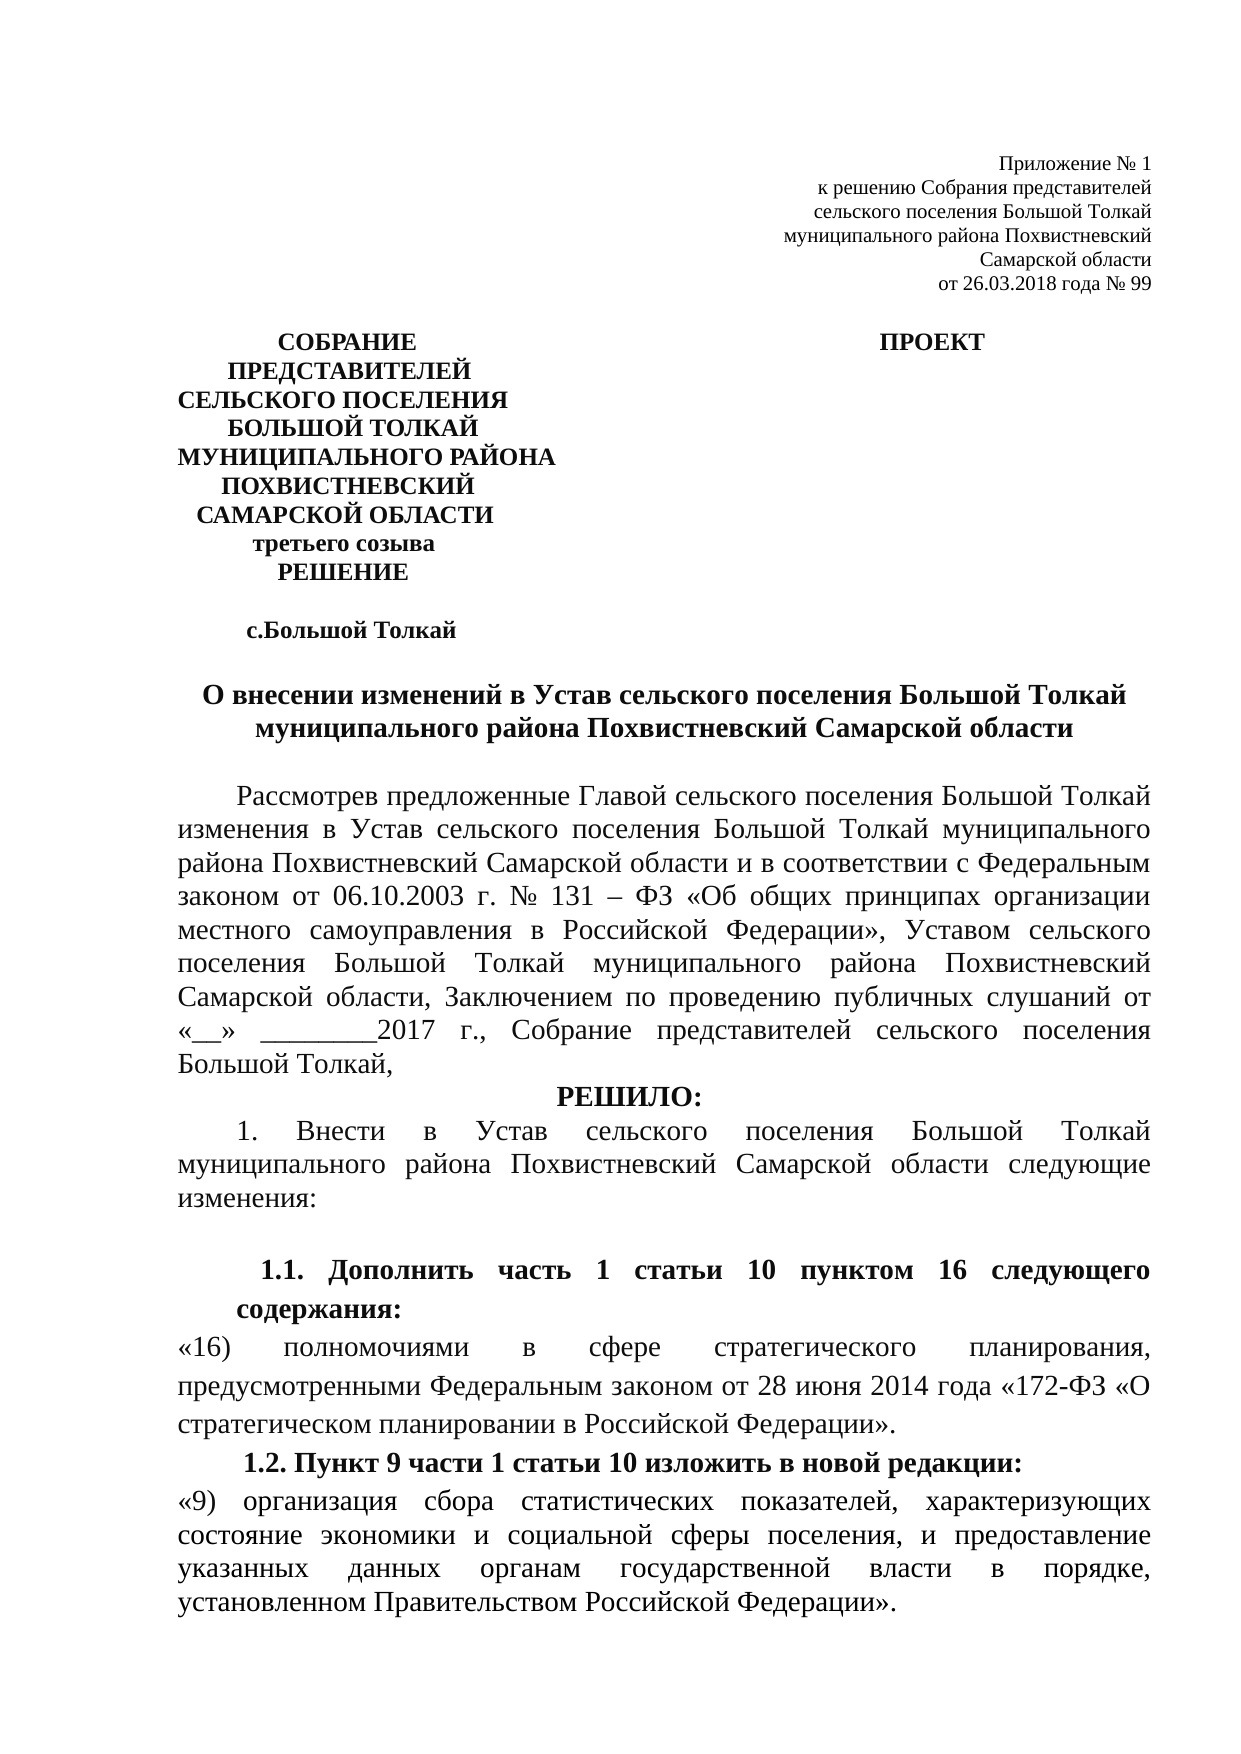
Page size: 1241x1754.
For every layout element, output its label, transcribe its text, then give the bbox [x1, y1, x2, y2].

text СЕЛЬСКОГО ПОСЕЛЕНИЯ [177, 385, 1152, 413]
text 1.2. Пункт 9 части 1 статьи 10 изложить в новой редакции: [177, 1445, 1152, 1478]
text О внесении изменений в Устав сельского поселения Большой Толкай муниципального района Похвистневский Самарской области [177, 677, 1152, 744]
text СОБРАНИЕ ПРОЕКТ [177, 327, 1152, 356]
text с.Большой Толкай [177, 615, 1152, 643]
text «9) организация сбора статистических показателей, характеризующих состояние экономики и социальной сферы поселения, и предоставление указанных данных органам государственной власти в порядке, установленном Правительством Российской Федерации». [177, 1483, 1152, 1618]
text РЕШЕНИЕ [177, 557, 1152, 586]
text Рассмотрев предложенные Главой сельского поселения Большой Толкай изменения в Устав сельского поселения Большой Толкай муниципального района Похвистневский Самарской области и в соответствии с Федеральным законом от 06.10.2003 г. № 131 – ФЗ «Об общих принципах организации местного самоуправления в Российской Федерации», Уставом сельского поселения Большой Толкай муниципального района Похвистневский Самарской области, Заключением по проведению публичных слушаний от «__» ________2017 г., Собрание представителей сельского поселения Большой Толкай, [177, 778, 1152, 1079]
text Приложение № 1 [797, 151, 1152, 174]
text РЕШИЛО: [177, 1079, 1152, 1113]
text от 26.03.2018 года № 99 [797, 271, 1152, 295]
text ПОХВИСТНЕВСКИЙ [177, 471, 1152, 500]
text САМАРСКОЙ ОБЛАСТИ [177, 500, 1152, 528]
text ПРЕДСТАВИТЕЛЕЙ [177, 356, 1152, 385]
text БОЛЬШОЙ ТОЛКАЙ [177, 413, 1152, 442]
text к решению Собрания представителей [797, 174, 1152, 199]
text 1.1. Дополнить часть 1 статьи 10 пунктом 16 следующего содержания: [236, 1252, 1152, 1324]
text сельского поселения Большой Толкай [797, 199, 1152, 223]
text 1. Внести в Устав сельского поселения Большой Толкай муниципального района Похвистневский Самарской области следующие изменения: [177, 1113, 1152, 1214]
text муниципального района Похвистневский [177, 223, 1152, 247]
text Самарской области [797, 247, 1152, 271]
text МУНИЦИПАЛЬНОГО РАЙОНА [177, 442, 646, 471]
text третьего созыва [177, 528, 1152, 557]
text «16) полномочиями в сфере стратегического планирования, предусмотренными Федеральным законом от 28 июня 2014 года «172-ФЗ «О стратегическом планировании в Российской Федерации». [177, 1329, 1152, 1440]
